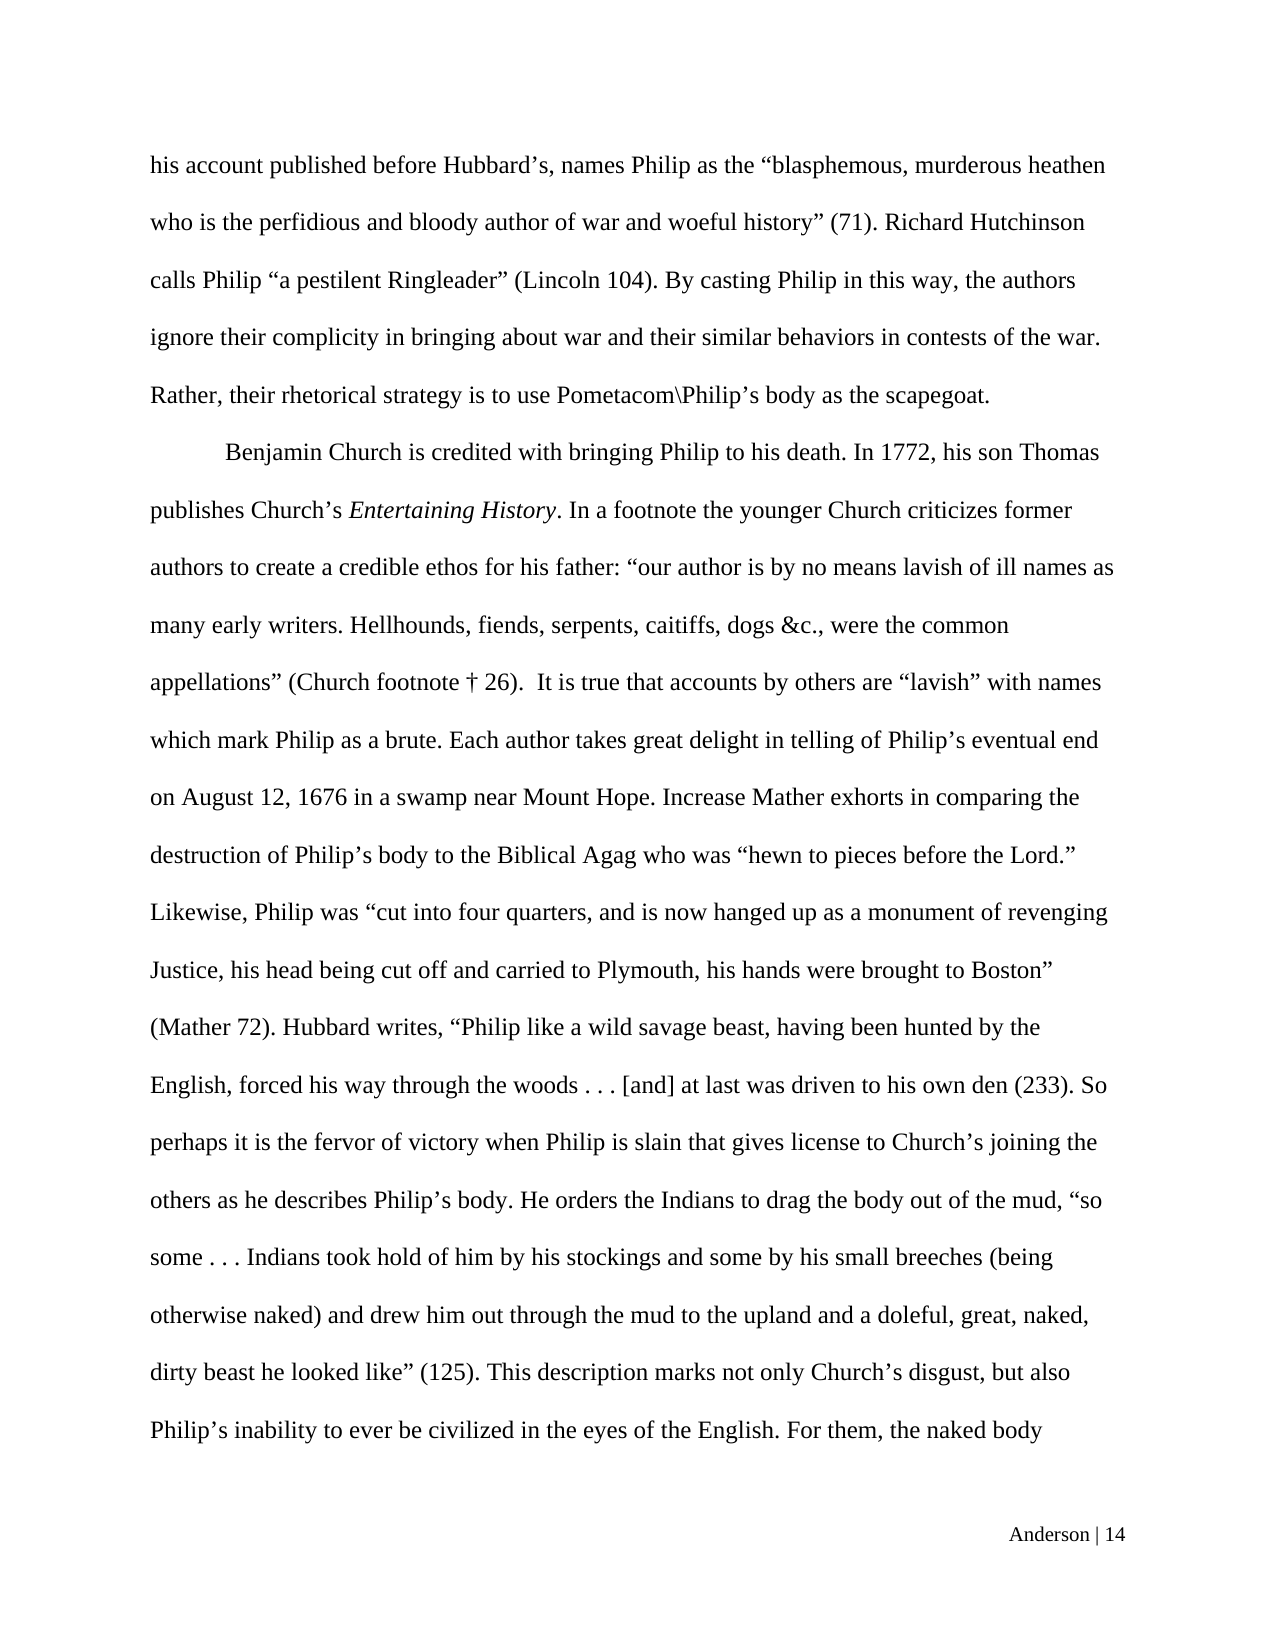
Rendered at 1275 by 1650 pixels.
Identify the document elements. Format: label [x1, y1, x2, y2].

text [150, 150, 1125, 409]
text [150, 437, 1125, 1444]
